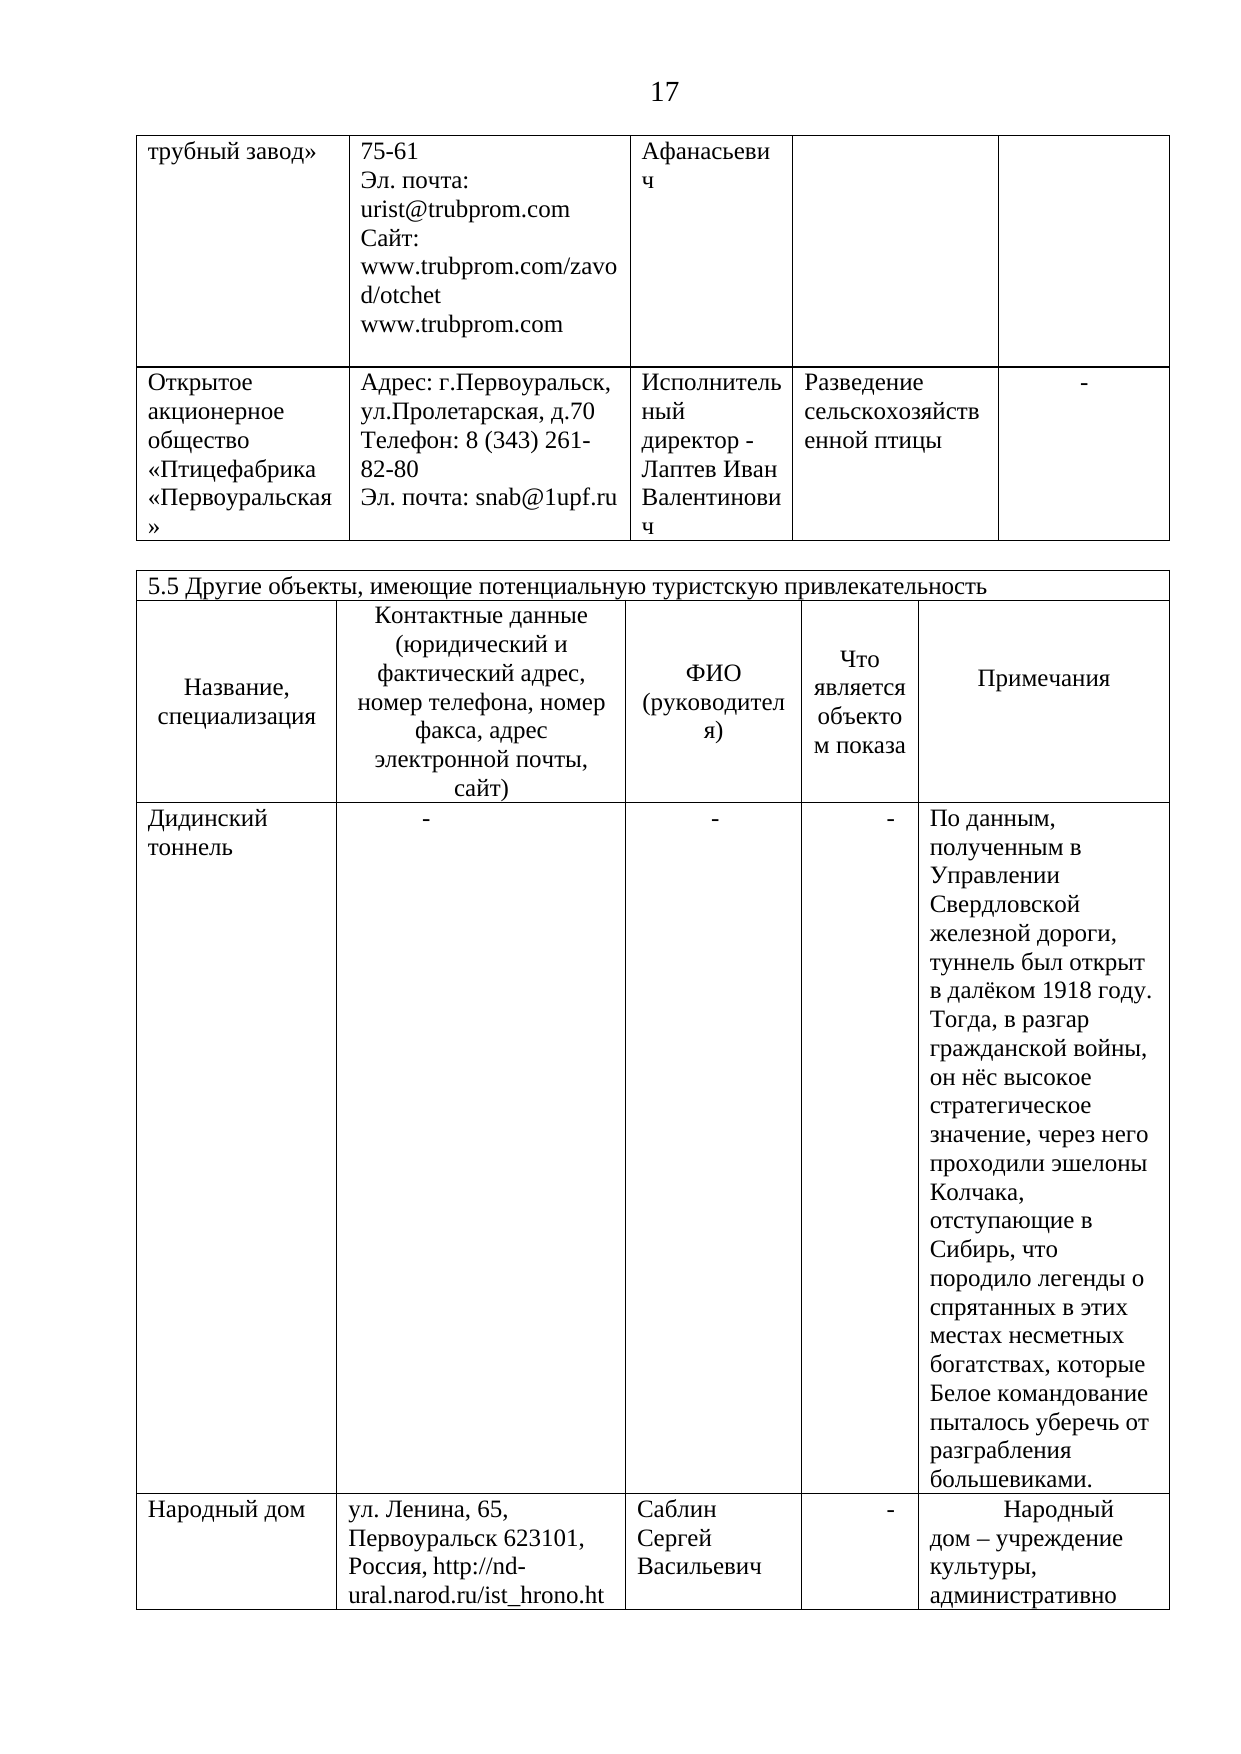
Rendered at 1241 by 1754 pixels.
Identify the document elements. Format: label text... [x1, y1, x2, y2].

table_cell Что является объектом показа [802, 601, 918, 802]
table_cell По данным, полученным в Управлении Свердловской железной дороги, туннель был открыт в далёком 1918 году. Тогда, в разгар гражданской войны, он нёс высокое стратегическое значение, через него проходили эшелоны Колчака, отступающие в Сибирь, что породило легенды о спрятанных в этих местах несметных богатствах, которые Белое командование пыталось уберечь от разграбления большевиками. [919, 803, 1169, 1493]
table_cell Дидинский тоннель [137, 803, 336, 1493]
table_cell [337, 1494, 625, 1609]
table_cell Название, специализация [137, 601, 336, 802]
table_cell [626, 1494, 801, 1609]
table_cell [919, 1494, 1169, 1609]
table_cell Контактные данные (юридический и фактический адрес, номер телефона, номер факса, адрес электронной почты, сайт) [337, 601, 625, 802]
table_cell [350, 136, 630, 366]
table_cell Адрес: г.Первоуральск, ул.Пролетарская, д.70 Телефон: 8 (343) 261-82-80 Эл. почта: snab@1upf.ru [350, 368, 630, 540]
table_cell - [999, 368, 1169, 540]
table_cell Разведение сельскохозяйственной птицы [793, 368, 998, 540]
table_header 5.5 Другие объекты, имеющие потенциальную туристскую привлекательность [137, 571, 1169, 599]
table_cell - [626, 803, 801, 1493]
table_cell - [802, 803, 918, 1493]
table_cell - [802, 1494, 918, 1609]
table_cell ФИО (руководителя) [626, 601, 801, 802]
table_cell Примечания [919, 601, 1169, 802]
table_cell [137, 136, 349, 366]
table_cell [793, 136, 998, 366]
table_cell Открытое акционерное общество «Птицефабрика «Первоуральская» [137, 368, 349, 540]
table_cell - [999, 136, 1169, 366]
table_cell Народный дом [137, 1494, 336, 1609]
table_cell Исполнительный директор - Лаптев Иван Валентинович [631, 368, 792, 540]
table_cell - [337, 803, 625, 1493]
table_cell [631, 136, 792, 366]
